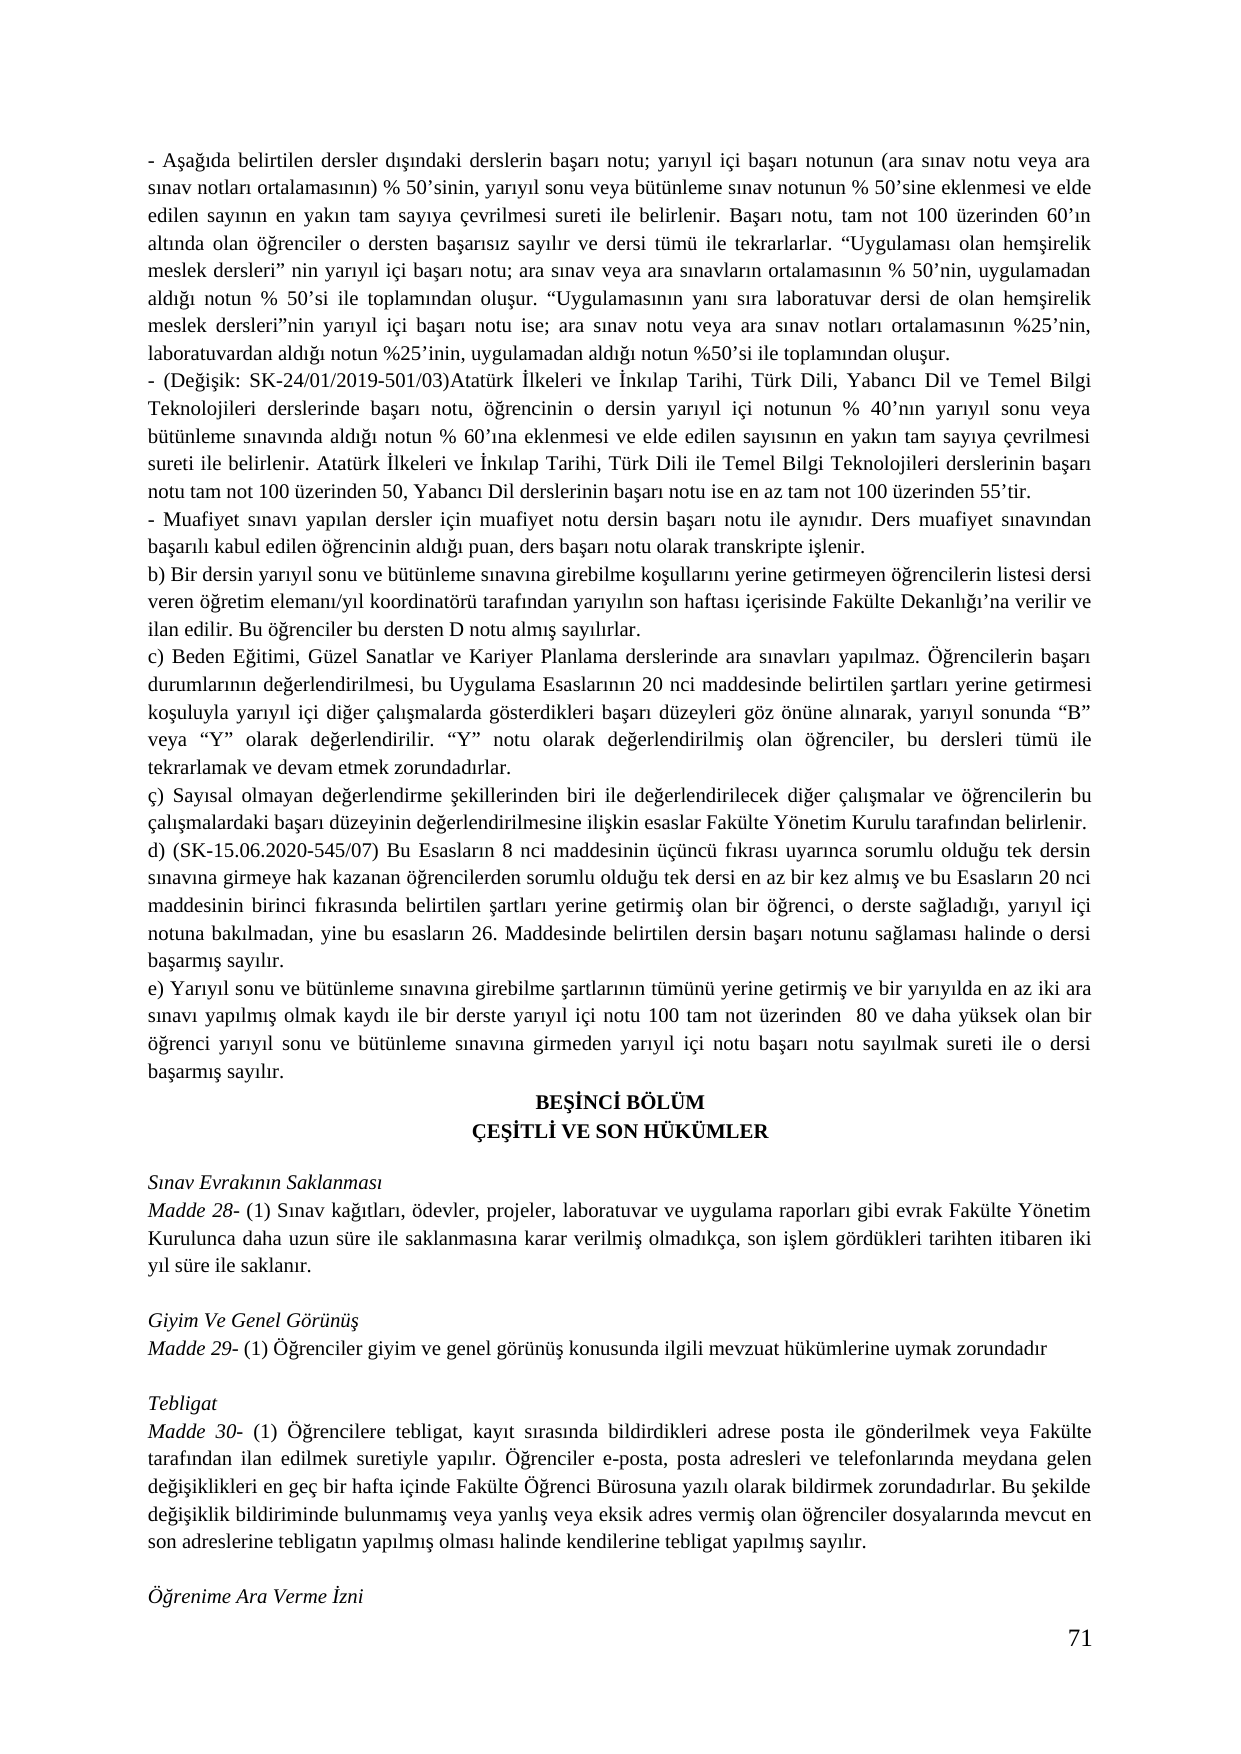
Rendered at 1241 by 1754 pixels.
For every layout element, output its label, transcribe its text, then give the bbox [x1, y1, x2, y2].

text - Muafiyet sınavı yapılan dersler için muafiyet notu dersin başarı notu ile aynıdır. Ders muafiyet sınavından başarılı kabul edilen öğrencinin aldığı puan, ders başarı notu olarak transkripte işlenir. [148, 506, 1093, 558]
text - Aşağıda belirtilen dersler dışındaki derslerin başarı notu; yarıyıl içi başarı notunun (ara sınav notu veya ara sınav notları ortalamasının) % 50’sinin, yarıyıl sonu veya bütünleme sınav notunun % 50’sine eklenmesi ve elde edilen sayının en yakın tam sayıya çevrilmesi sureti ile belirlenir. Başarı notu, tam not 100 üzerinden 60’ın altında olan öğrenciler o dersten başarısız sayılır ve dersi tümü ile tekrarlarlar. “Uygulaması olan hemşirelik meslek dersleri” nin yarıyıl içi başarı notu; ara sınav veya ara sınavların ortalamasının % 50’nin, uygulamadan aldığı notun % 50’si ile toplamından oluşur. “Uygulamasının yanı sıra laboratuvar dersi de olan hemşirelik meslek dersleri”nin yarıyıl içi başarı notu ise; ara sınav notu veya ara sınav notları ortalamasının %25’nin, laboratuvardan aldığı notun %25’inin, uygulamadan aldığı notun %50’si ile toplamından oluşur. [148, 148, 1093, 365]
text - (Değişik: SK-24/01/2019-501/03)Atatürk İlkeleri ve İnkılap Tarihi, Türk Dili, Yabancı Dil ve Temel Bilgi Teknolojileri derslerinde başarı notu, öğrencinin o dersin yarıyıl içi notunun % 40’nın yarıyıl sonu veya bütünleme sınavında aldığı notun % 60’ına eklenmesi ve elde edilen sayısının en yakın tam sayıya çevrilmesi sureti ile belirlenir. Atatürk İlkeleri ve İnkılap Tarihi, Türk Dili ile Temel Bilgi Teknolojileri derslerinin başarı notu tam not 100 üzerinden 50, Yabancı Dil derslerinin başarı notu ise en az tam not 100 üzerinden 55’tir. [148, 368, 1093, 503]
text Madde 29- (1) Öğrenciler giyim ve genel görünüş konusunda ilgili mevzuat hükümlerine uymak zorundadır [148, 1336, 1093, 1360]
text e) Yarıyıl sonu ve bütünleme sınavına girebilme şartlarının tümünü yerine getirmiş ve bir yarıyılda en az iki ara sınavı yapılmış olmak kaydı ile bir derste yarıyıl içi notu 100 tam not üzerinden 80 ve daha yüksek olan bir öğrenci yarıyıl sonu ve bütünleme sınavına girmeden yarıyıl içi notu başarı notu sayılmak sureti ile o dersi başarmış sayılır. [148, 976, 1093, 1083]
text c) Beden Eğitimi, Güzel Sanatlar ve Kariyer Planlama derslerinde ara sınavları yapılmaz. Öğrencilerin başarı durumlarının değerlendirilmesi, bu Uygulama Esaslarının 20 nci maddesinde belirtilen şartları yerine getirmesi koşuluyla yarıyıl içi diğer çalışmalarda gösterdikleri başarı düzeyleri göz önüne alınarak, yarıyıl sonunda “B” veya “Y” olarak değerlendirilir. “Y” notu olarak değerlendirilmiş olan öğrenciler, bu dersleri tümü ile tekrarlamak ve devam etmek zorundadırlar. [148, 644, 1093, 779]
subtitle Beşinci Bölüm [148, 1090, 1093, 1114]
text d) (SK-15.06.2020-545/07) Bu Esasların 8 nci maddesinin üçüncü fıkrası uyarınca sorumlu olduğu tek dersin sınavına girmeye hak kazanan öğrencilerden sorumlu olduğu tek dersi en az bir kez almış ve bu Esasların 20 nci maddesinin birinci fıkrasında belirtilen şartları yerine getirmiş olan bir öğrenci, o derste sağladığı, yarıyıl içi notuna bakılmadan, yine bu esasların 26. Maddesinde belirtilen dersin başarı notunu sağlaması halinde o dersi başarmış sayılır. [148, 838, 1093, 972]
text Madde 30- (1) Öğrencilere tebligat, kayıt sırasında bildirdikleri adrese posta ile gönderilmek veya Fakülte tarafından ilan edilmek suretiyle yapılır. Öğrenciler e-posta, posta adresleri ve telefonlarında meydana gelen değişiklikleri en geç bir hafta içinde Fakülte Öğrenci Bürosuna yazılı olarak bildirmek zorundadırlar. Bu şekilde değişiklik bildiriminde bulunmamış veya yanlış veya eksik adres vermiş olan öğrenciler dosyalarında mevcut en son adreslerine tebligatın yapılmış olması halinde kendilerine tebligat yapılmış sayılır. [148, 1419, 1093, 1553]
text Öğrenime Ara Verme İzni [148, 1584, 1093, 1608]
text Giyim Ve Genel Görünüş [148, 1308, 1093, 1332]
text Tebligat [148, 1391, 1093, 1415]
text Madde 28- (1) Sınav kağıtları, ödevler, projeler, laboratuvar ve uygulama raporları gibi evrak Fakülte Yönetim Kurulunca daha uzun süre ile saklanmasına karar verilmiş olmadıkça, son işlem gördükleri tarihten itibaren iki yıl süre ile saklanır. [148, 1198, 1093, 1277]
text Sınav Evrakının Saklanması [148, 1170, 1093, 1194]
text ç) Sayısal olmayan değerlendirme şekillerinden biri ile değerlendirilecek diğer çalışmalar ve öğrencilerin bu çalışmalardaki başarı düzeyinin değerlendirilmesine ilişkin esaslar Fakülte Yönetim Kurulu tarafından belirlenir. [148, 782, 1093, 834]
text b) Bir dersin yarıyıl sonu ve bütünleme sınavına girebilme koşullarını yerine getirmeyen öğrencilerin listesi dersi veren öğretim elemanı/yıl koordinatörü tarafından yarıyılın son haftası içerisinde Fakülte Dekanlığı’na verilir ve ilan edilir. Bu öğrenciler bu dersten D notu almış sayılırlar. [148, 562, 1093, 641]
subtitle Çeşitli ve Son Hükümler [148, 1118, 1093, 1143]
